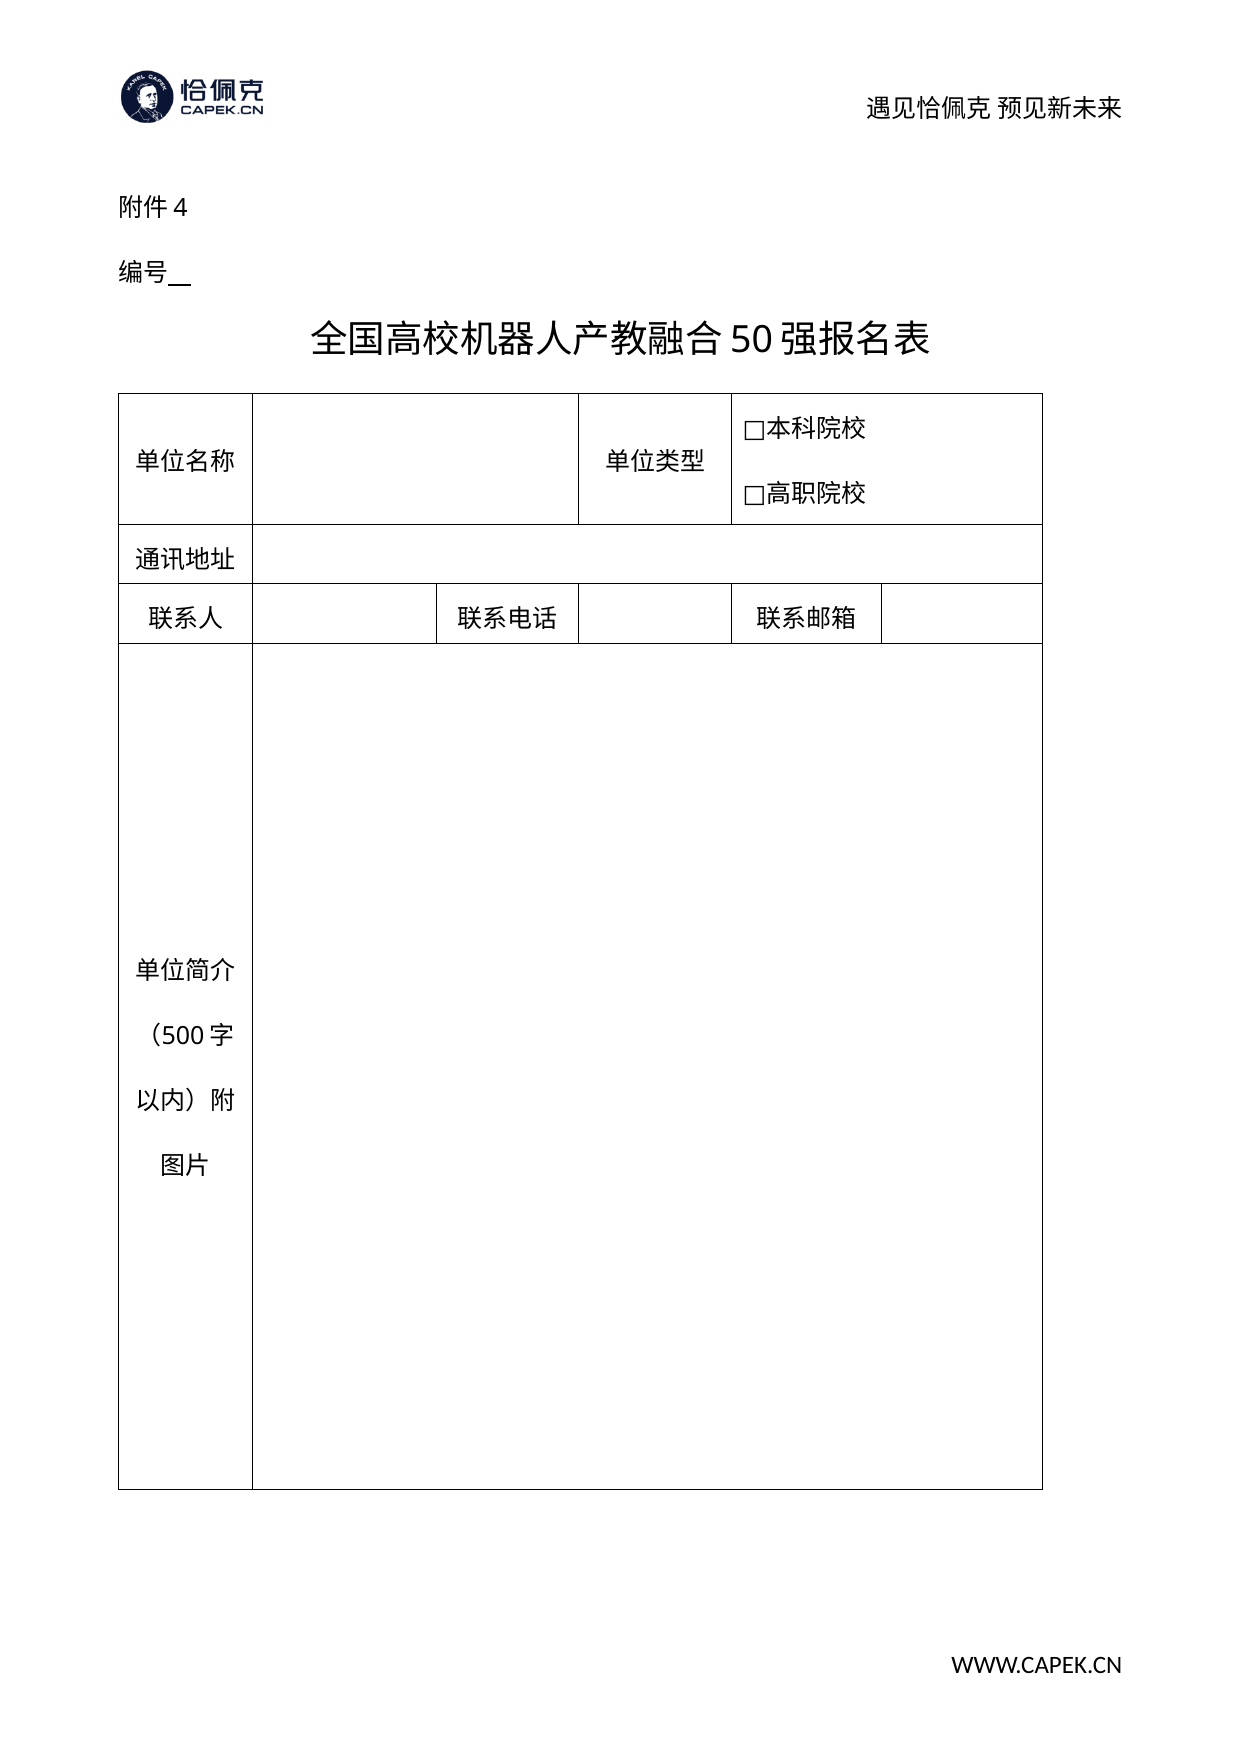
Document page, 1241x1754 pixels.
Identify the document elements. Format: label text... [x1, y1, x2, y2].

table_cell 通讯地址 [119, 525, 252, 583]
table_cell [253, 525, 1042, 583]
table_header 单位类型 [579, 394, 731, 524]
table_cell 联系邮箱 [732, 584, 881, 642]
table_cell [882, 584, 1042, 642]
table_cell 联系电话 [437, 584, 578, 642]
table_header □本科院校 □高职院校 [732, 394, 1042, 524]
table_header 单位名称 [119, 394, 252, 524]
picture [119, 66, 264, 126]
table_cell [579, 584, 731, 642]
table_cell 联系人 [119, 584, 252, 642]
table_cell [253, 644, 1042, 1488]
text 编号 [118, 238, 1122, 303]
table_cell [253, 584, 436, 642]
table_header [253, 394, 578, 524]
text 附件4 [118, 173, 1122, 238]
table_cell 单位简介 （500字以内）附图片 [119, 644, 252, 1488]
text 全国高校机器人产教融合50强报名表 [118, 303, 1122, 368]
